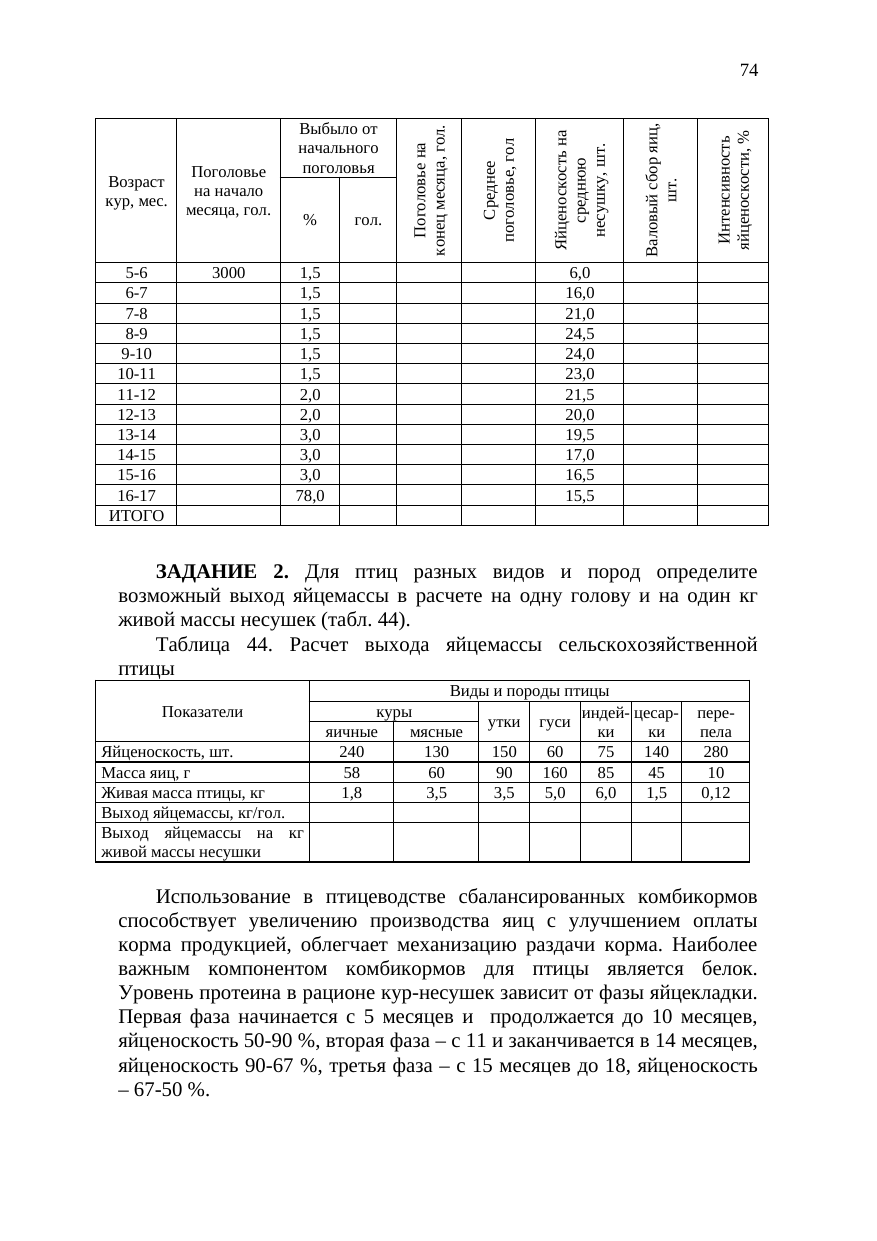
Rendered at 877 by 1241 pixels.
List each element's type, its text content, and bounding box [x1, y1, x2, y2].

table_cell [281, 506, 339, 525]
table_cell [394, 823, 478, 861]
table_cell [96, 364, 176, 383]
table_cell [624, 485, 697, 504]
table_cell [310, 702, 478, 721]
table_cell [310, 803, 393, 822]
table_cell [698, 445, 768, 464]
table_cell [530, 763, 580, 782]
text Использование в птицеводстве сбалансированных комбикормов способствует увеличению производства яиц с улучшением оплаты корма продукцией, облегчает механизацию раздачи корма. Наиболее важным компонентом комбикормов для птицы является белок. Уровень протеина в рационе кур-несушек зависит от фазы яйцекладки. Первая фаза начинается с 5 месяцев и продолжается до 10 месяцев, яйценоскость 50-90 %, вторая фаза – с 11 и заканчивается в 14 месяцев, яйценоскость 90-67 %, третья фаза – с 15 месяцев до 18, яйценоскость – 67-50 %. [118, 884, 758, 1101]
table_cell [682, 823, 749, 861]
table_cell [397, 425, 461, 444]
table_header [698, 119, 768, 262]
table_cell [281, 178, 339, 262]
text ЗАДАНИЕ 2. Для птиц разных видов и пород определите возможный выход яйцемассы в расчете на одну голову и на один кг живой массы несушек (табл. 44). [118, 559, 758, 631]
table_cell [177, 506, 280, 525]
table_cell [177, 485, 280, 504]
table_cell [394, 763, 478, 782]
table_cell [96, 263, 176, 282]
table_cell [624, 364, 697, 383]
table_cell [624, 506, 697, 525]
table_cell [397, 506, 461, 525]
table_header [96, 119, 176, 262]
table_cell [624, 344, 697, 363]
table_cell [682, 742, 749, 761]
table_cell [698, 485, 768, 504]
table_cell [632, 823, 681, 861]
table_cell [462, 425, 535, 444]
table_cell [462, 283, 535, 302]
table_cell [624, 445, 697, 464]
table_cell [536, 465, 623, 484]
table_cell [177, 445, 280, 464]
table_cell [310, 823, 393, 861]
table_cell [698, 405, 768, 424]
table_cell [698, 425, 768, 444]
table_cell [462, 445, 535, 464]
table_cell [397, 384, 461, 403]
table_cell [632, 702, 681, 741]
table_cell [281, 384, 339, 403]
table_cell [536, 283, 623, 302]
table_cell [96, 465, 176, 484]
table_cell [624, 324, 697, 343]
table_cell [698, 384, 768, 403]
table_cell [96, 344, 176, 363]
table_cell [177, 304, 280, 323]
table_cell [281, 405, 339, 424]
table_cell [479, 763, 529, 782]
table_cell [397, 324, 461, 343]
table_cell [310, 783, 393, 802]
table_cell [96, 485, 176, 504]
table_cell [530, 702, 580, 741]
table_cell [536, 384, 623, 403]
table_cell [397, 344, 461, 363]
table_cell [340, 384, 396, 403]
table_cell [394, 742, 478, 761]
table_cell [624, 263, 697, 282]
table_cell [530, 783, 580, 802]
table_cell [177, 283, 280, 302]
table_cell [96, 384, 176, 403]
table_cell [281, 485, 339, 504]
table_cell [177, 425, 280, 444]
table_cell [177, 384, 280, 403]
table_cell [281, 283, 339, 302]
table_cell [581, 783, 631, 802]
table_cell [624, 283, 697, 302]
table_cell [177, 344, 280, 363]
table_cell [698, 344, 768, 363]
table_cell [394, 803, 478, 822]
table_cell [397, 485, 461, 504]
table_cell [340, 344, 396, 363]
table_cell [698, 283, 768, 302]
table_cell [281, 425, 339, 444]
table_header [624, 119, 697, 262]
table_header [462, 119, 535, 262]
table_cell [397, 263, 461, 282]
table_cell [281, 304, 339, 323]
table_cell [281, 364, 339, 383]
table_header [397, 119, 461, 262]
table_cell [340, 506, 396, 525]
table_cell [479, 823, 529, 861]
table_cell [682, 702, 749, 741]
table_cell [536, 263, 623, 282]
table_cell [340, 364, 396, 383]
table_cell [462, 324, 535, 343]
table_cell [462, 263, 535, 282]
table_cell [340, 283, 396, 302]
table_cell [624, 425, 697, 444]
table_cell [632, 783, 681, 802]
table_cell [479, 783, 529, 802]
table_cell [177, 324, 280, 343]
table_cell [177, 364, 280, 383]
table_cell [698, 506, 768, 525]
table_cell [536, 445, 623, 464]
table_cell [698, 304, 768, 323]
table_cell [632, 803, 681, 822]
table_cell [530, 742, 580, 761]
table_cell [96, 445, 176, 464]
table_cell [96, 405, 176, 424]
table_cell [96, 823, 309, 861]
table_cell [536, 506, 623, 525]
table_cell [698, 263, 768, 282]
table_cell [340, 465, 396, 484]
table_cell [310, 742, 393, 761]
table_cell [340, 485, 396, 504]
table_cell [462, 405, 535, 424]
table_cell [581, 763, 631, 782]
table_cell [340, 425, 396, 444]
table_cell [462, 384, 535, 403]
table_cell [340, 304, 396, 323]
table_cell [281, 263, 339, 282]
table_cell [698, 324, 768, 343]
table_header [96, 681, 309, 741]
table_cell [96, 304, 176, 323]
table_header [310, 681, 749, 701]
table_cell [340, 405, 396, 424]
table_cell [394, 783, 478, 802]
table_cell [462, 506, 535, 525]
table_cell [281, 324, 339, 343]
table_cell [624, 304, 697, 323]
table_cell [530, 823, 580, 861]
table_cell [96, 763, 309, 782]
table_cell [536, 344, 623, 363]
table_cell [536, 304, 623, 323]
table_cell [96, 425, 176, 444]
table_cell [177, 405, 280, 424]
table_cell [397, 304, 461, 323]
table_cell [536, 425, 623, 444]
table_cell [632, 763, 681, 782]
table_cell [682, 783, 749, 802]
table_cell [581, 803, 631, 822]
text Таблица 44. Расчет выхода яйцемассы сельскохозяйственной птицы [118, 631, 758, 679]
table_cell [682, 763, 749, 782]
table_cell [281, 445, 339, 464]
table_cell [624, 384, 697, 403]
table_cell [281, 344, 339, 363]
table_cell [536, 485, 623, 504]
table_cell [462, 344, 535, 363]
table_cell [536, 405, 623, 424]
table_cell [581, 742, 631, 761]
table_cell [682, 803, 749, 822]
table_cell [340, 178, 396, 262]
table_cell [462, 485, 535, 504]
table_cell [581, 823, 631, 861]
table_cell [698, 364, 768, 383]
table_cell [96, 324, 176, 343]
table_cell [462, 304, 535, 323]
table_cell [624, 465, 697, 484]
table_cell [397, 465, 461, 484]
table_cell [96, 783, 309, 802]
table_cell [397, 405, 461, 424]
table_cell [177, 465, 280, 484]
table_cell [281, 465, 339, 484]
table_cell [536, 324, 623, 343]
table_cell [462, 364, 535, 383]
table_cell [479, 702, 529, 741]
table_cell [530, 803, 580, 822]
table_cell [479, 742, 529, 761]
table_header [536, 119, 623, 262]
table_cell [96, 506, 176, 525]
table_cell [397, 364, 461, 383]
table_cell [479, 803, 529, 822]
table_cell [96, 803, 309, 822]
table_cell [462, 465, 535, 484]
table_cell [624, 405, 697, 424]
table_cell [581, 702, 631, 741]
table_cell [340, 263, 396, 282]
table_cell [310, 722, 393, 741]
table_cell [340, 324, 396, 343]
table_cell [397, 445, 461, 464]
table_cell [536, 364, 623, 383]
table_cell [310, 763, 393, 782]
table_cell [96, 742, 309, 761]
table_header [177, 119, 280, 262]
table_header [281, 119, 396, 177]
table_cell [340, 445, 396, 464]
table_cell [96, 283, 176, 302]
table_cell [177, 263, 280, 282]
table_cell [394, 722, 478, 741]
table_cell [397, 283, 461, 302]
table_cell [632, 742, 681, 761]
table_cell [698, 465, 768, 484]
